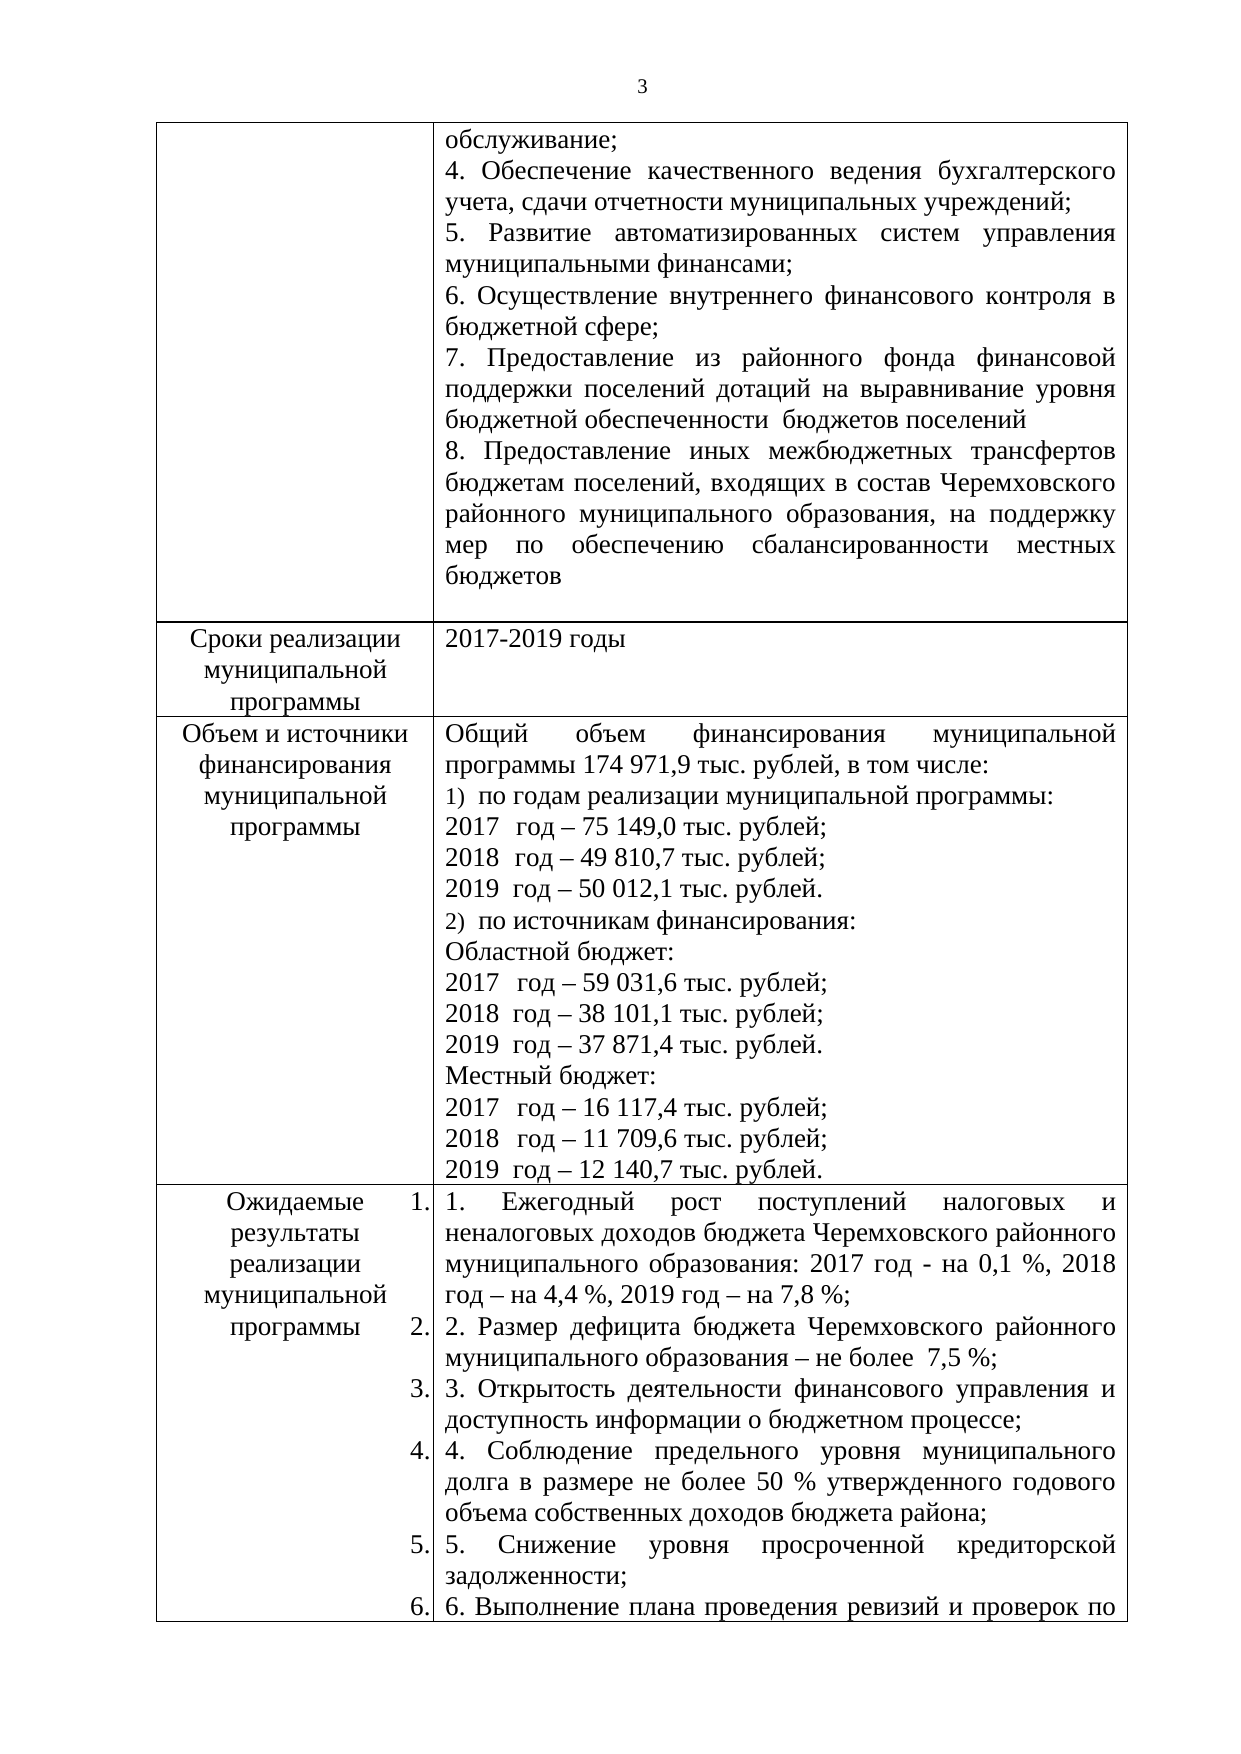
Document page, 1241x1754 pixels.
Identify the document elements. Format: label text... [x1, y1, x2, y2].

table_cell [157, 1185, 433, 1621]
table_cell Общий объем финансирования муниципальной программы 174 971,9 тыс. рублей, в том числе: по годам реализации муниципальной программы: год – 75 149,0 тыс. рублей; год – 49 810,7 тыс. рублей; 2019 год – 50 012,1 тыс. рублей. по источникам финансирования: Областной бюджет: год – 59 031,6 тыс. рублей; 2018 год – 38 101,1 тыс. рублей; 2019 год – 37 871,4 тыс. рублей. Местный бюджет: год – 16 117,4 тыс. рублей; год – 11 709,6 тыс. рублей; 2019 год – 12 140,7 тыс. рублей. [434, 717, 1127, 1184]
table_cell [157, 123, 433, 621]
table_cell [434, 123, 1127, 621]
table_cell Объем и источники финансирования муниципальной программы [157, 717, 433, 1184]
table_cell Сроки реализации муниципальной программы [157, 623, 433, 716]
table_cell 2017-2019 годы [434, 623, 1127, 716]
